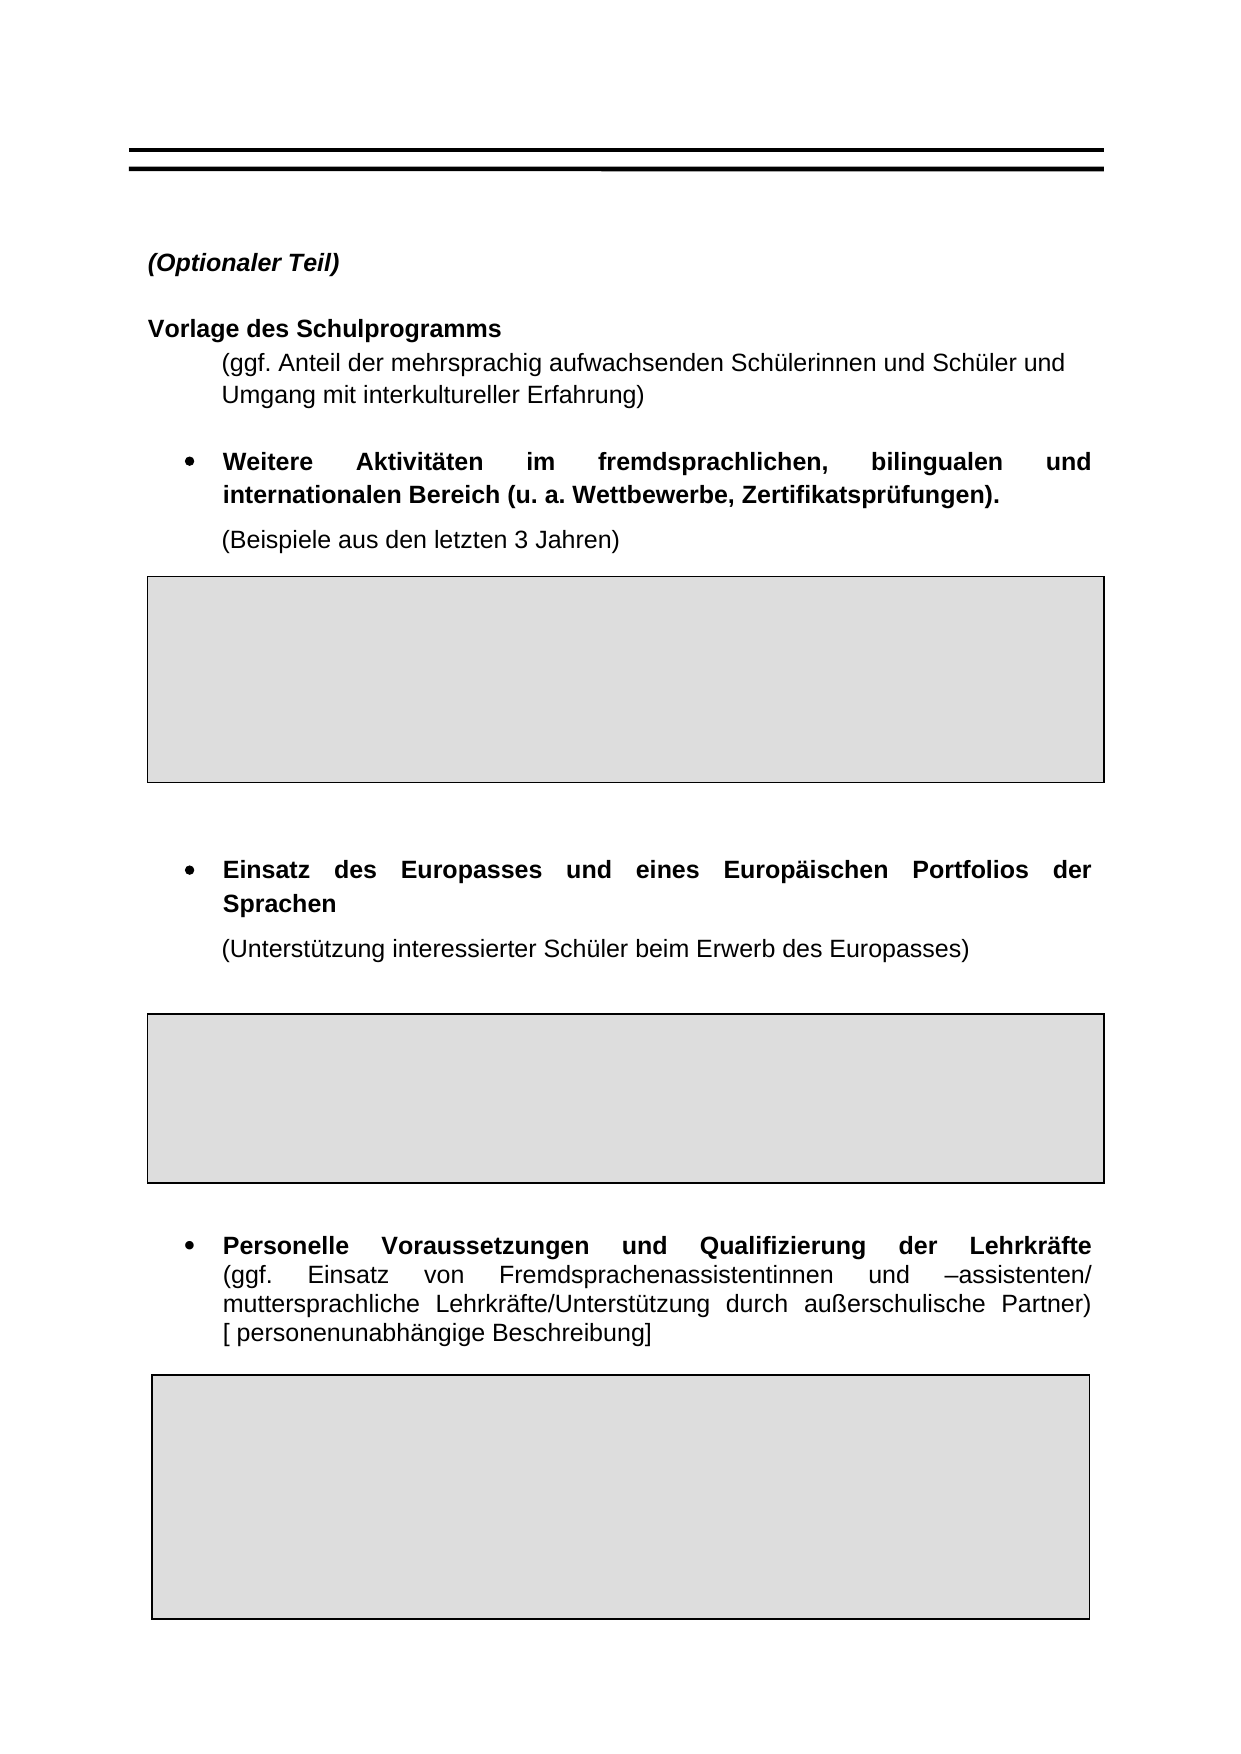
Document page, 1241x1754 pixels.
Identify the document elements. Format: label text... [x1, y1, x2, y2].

list Einsatz des Europasses und eines Europäischen Portfolios der Sprachen [185, 855, 1093, 917]
text Vorlage des Schulprogramms [148, 314, 1093, 343]
text (Unterstützung interessierter Schüler beim Erwerb des Europasses) [185, 934, 1093, 963]
text (Beispiele aus den letzten 3 Jahren) [185, 525, 1093, 554]
text (ggf. Anteil der mehrsprachig aufwachsenden Schülerinnen und Schüler und Umgang mit interkultureller Erfahrung) [148, 347, 1093, 409]
list Personelle Voraussetzungen und Qualifizierung der Lehrkräfte (ggf. Einsatz von Fremdsprachenassistentinnen und –assistenten/ muttersprachliche Lehrkräfte/Unterstützung durch außerschulische Partner)[ personenunabhängige Beschreibung] [185, 1231, 1093, 1346]
list Weitere Aktivitäten im fremdsprachlichen, bilingualen und internationalen Bereich (u. a. Wettbewerbe, Zertifikatsprüfungen). [185, 447, 1093, 508]
text (Optionaler Teil) [148, 248, 1093, 277]
